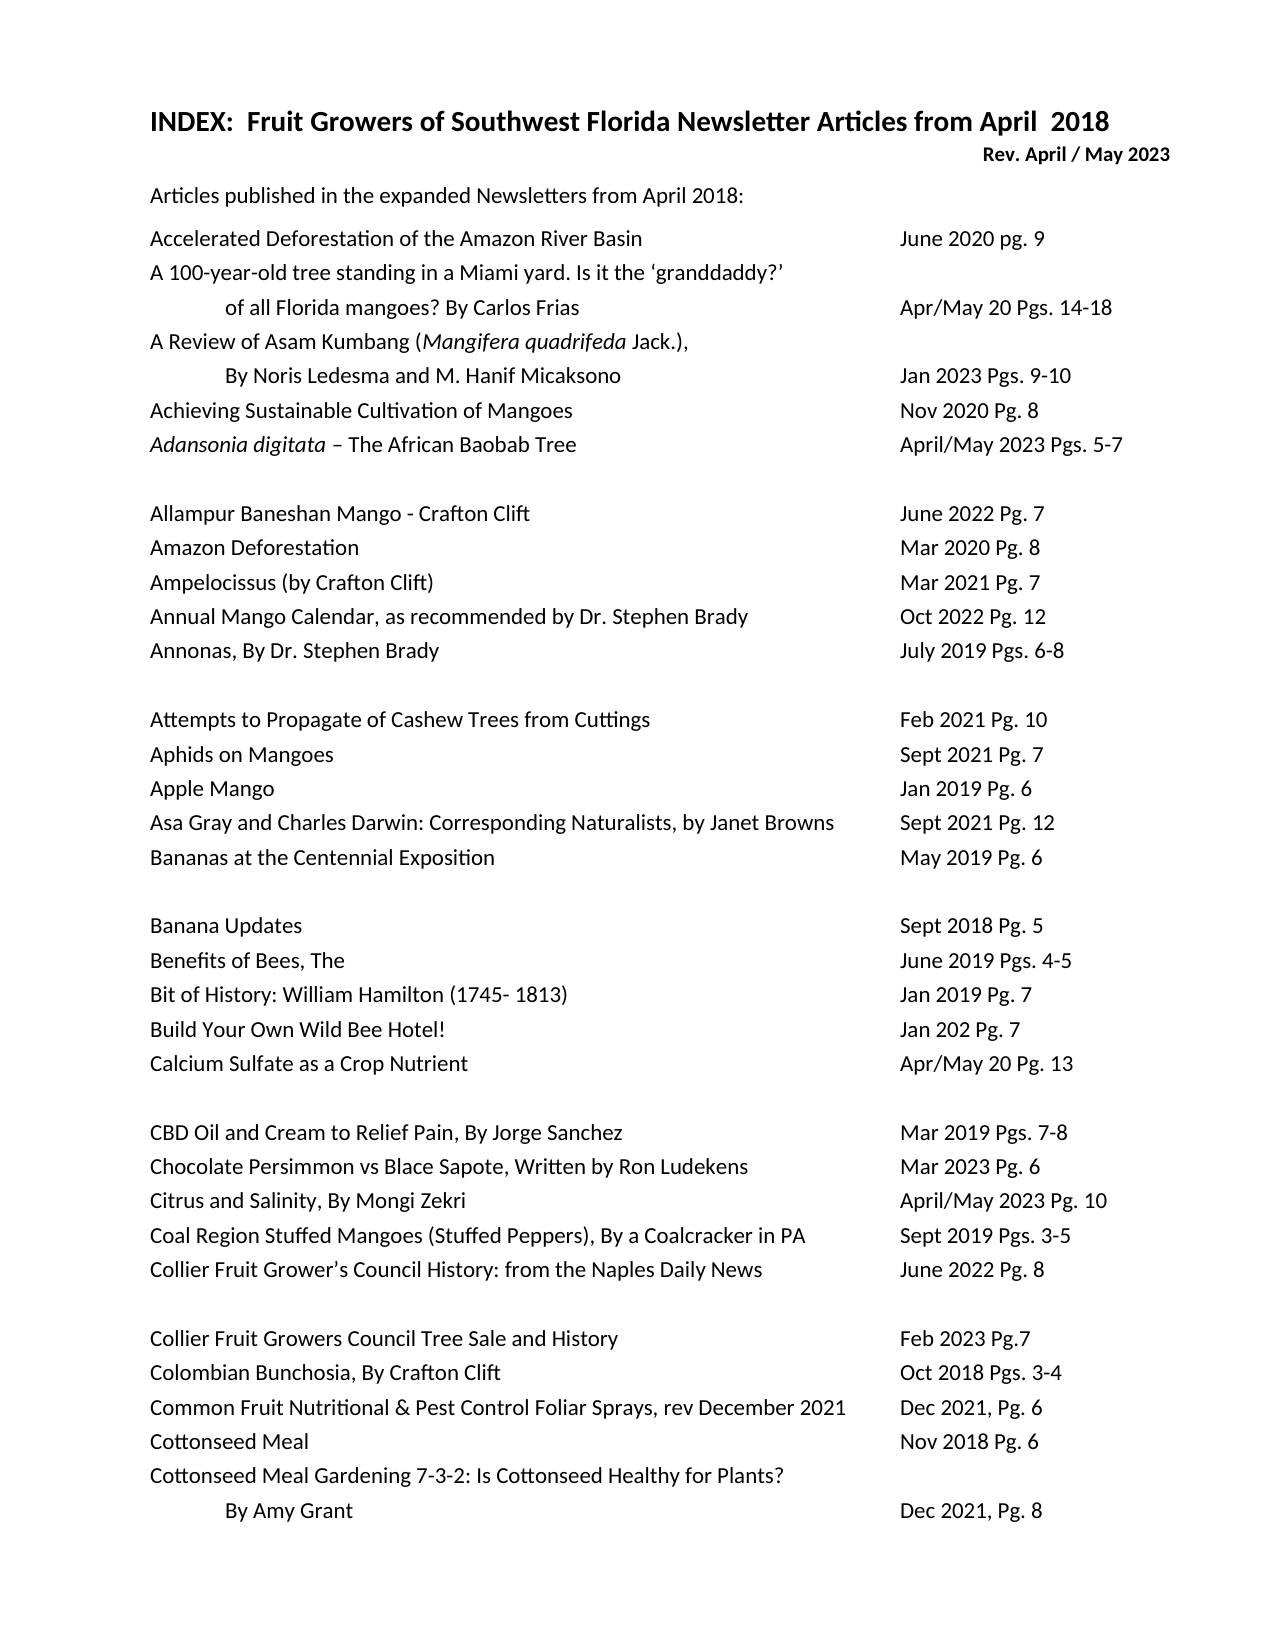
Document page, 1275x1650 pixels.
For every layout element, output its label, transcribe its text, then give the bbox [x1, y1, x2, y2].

text of all Florida mangoes? By Carlos Frias Apr/May 20 Pgs. 14-18 [150, 293, 1170, 321]
text Ampelocissus (by Crafton Clift) Mar 2021 Pg. 7 [150, 568, 1170, 596]
text By Noris Ledesma and M. Hanif Micaksono Jan 2023 Pgs. 9-10 [150, 362, 1170, 389]
text Benefits of Bees, The June 2019 Pgs. 4-5 [150, 946, 1170, 974]
text Accelerated Deforestation of the Amazon River Basin June 2020 pg. 9 [150, 224, 1170, 252]
text Allampur Baneshan Mango - Crafton Clift June 2022 Pg. 7 [150, 499, 1170, 527]
text Build Your Own Wild Bee Hotel! Jan 202 Pg. 7 [150, 1015, 1170, 1043]
text Annonas, By Dr. Stephen Brady July 2019 Pgs. 6-8 [150, 637, 1170, 664]
text Articles published in the expanded Newsletters from April 2018: [150, 181, 1170, 209]
text Attempts to Propagate of Cashew Trees from Cuttings Feb 2021 Pg. 10 [150, 705, 1170, 733]
text Collier Fruit Grower’s Council History: from the Naples Daily News June 2022 Pg. 8 [150, 1255, 1170, 1283]
text Cottonseed Meal Nov 2018 Pg. 6 [150, 1427, 1170, 1455]
text Banana Updates Sept 2018 Pg. 5 [150, 912, 1170, 939]
text Common Fruit Nutritional & Pest Control Foliar Sprays, rev December 2021 Dec 2021, Pg. 6 [150, 1393, 1170, 1421]
text Amazon Deforestation Mar 2020 Pg. 8 [150, 533, 1170, 561]
text Coal Region Stuffed Mangoes (Stuffed Peppers), By a Coalcracker in PA Sept 2019 Pgs. 3-5 [150, 1221, 1170, 1249]
text A Review of Asam Kumbang (Mangifera quadrifeda Jack.), [150, 327, 1170, 355]
text INDEX: Fruit Growers of Southwest Florida Newsletter Articles from April 2018 [150, 103, 1170, 139]
text A 100-year-old tree standing in a Miami yard. Is it the ‘granddaddy?’ [150, 258, 1170, 286]
text Calcium Sulfate as a Crop Nutrient Apr/May 20 Pg. 13 [150, 1049, 1170, 1077]
text Aphids on Mangoes Sept 2021 Pg. 7 [150, 740, 1170, 768]
text Rev. April / May 2023 [150, 141, 1170, 167]
text Apple Mango Jan 2019 Pg. 6 [150, 774, 1170, 802]
text By Amy Grant Dec 2021, Pg. 8 [150, 1496, 1170, 1524]
text Adansonia digitata – The African Baobab Tree April/May 2023 Pgs. 5-7 [150, 430, 1170, 458]
text Asa Gray and Charles Darwin: Corresponding Naturalists, by Janet Browns Sept 2021 Pg. 12 [150, 808, 1170, 836]
text Chocolate Persimmon vs Blace Sapote, Written by Ron Ludekens Mar 2023 Pg. 6 [150, 1152, 1170, 1180]
text Bit of History: William Hamilton (1745- 1813) Jan 2019 Pg. 7 [150, 980, 1170, 1008]
text Colombian Bunchosia, By Crafton Clift Oct 2018 Pgs. 3-4 [150, 1358, 1170, 1386]
text CBD Oil and Cream to Relief Pain, By Jorge Sanchez Mar 2019 Pgs. 7-8 [150, 1118, 1170, 1146]
text Achieving Sustainable Cultivation of Mangoes Nov 2020 Pg. 8 [150, 396, 1170, 424]
text Collier Fruit Growers Council Tree Sale and History Feb 2023 Pg.7 [150, 1324, 1170, 1352]
text Annual Mango Calendar, as recommended by Dr. Stephen Brady Oct 2022 Pg. 12 [150, 602, 1170, 630]
text Cottonseed Meal Gardening 7-3-2: Is Cottonseed Healthy for Plants? [150, 1462, 1170, 1489]
text Citrus and Salinity, By Mongi Zekri April/May 2023 Pg. 10 [150, 1187, 1170, 1214]
text Bananas at the Centennial Exposition May 2019 Pg. 6 [150, 843, 1170, 871]
